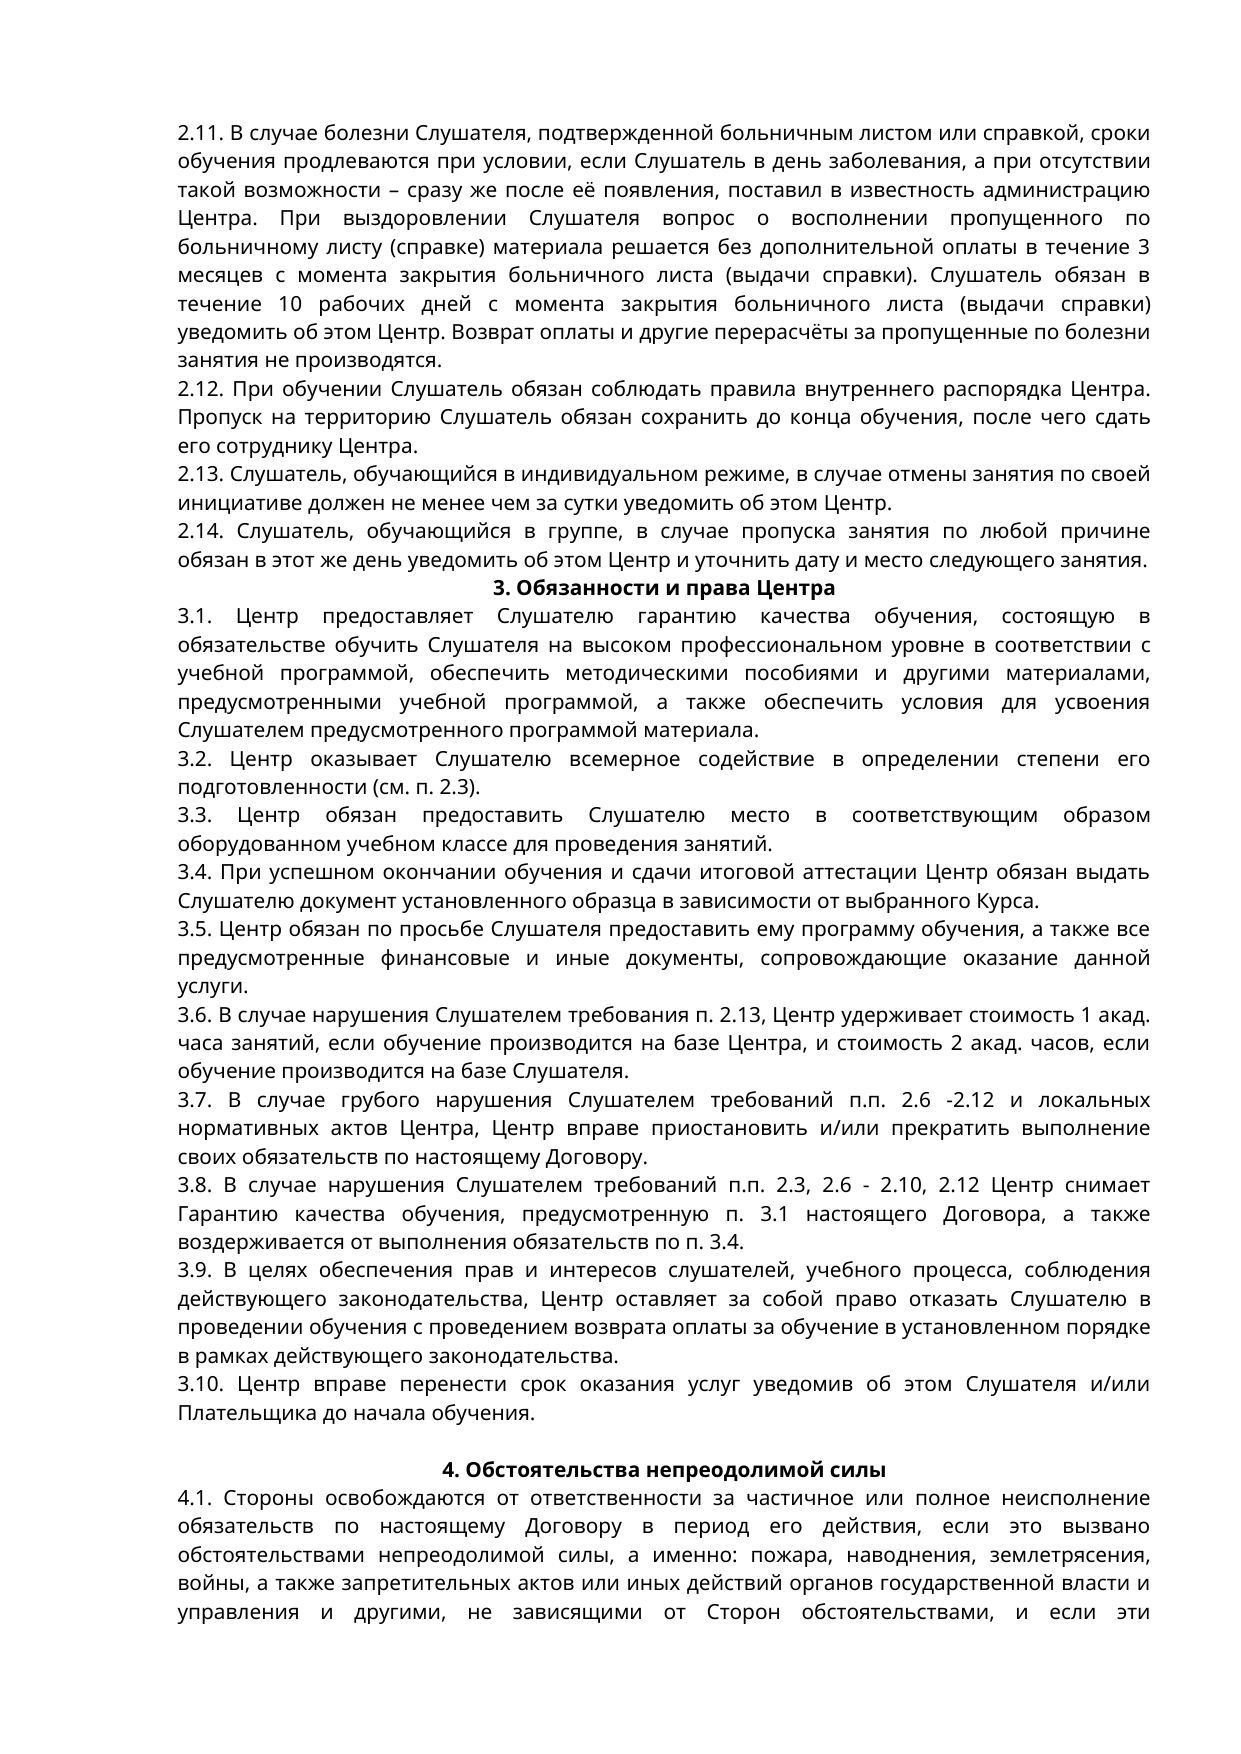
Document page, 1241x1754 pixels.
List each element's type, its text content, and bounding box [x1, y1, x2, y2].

text 3.9. В целях обеспечения прав и интересов слушателей, учебного процесса, соблюдения действующего законодательства, Центр оставляет за собой право отказать Слушателю в проведении обучения с проведением возврата оплаты за обучение в установленном порядке в рамках действующего законодательства. [177, 1256, 1152, 1369]
text 3.1. Центр предоставляет Слушателю гарантию качества обучения, состоящую в обязательстве обучить Слушателя на высоком профессиональном уровне в соответствии с учебной программой, обеспечить методическими пособиями и другими материалами, предусмотренными учебной программой, а также обеспечить условия для усвоения Слушателем предусмотренного программой материала. [177, 602, 1152, 744]
text 3.6. В случае нарушения Слушателем требования п. 2.13, Центр удерживает стоимость 1 акад. часа занятий, если обучение производится на базе Центра, и стоимость 2 акад. часов, если обучение производится на базе Слушателя. [177, 1000, 1152, 1085]
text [177, 1483, 1152, 1625]
text 3.7. В случае грубого нарушения Слушателем требований п.п. 2.6 -2.12 и локальных нормативных актов Центра, Центр вправе приостановить и/или прекратить выполнение своих обязательств по настоящему Договору. [177, 1085, 1152, 1170]
text 2.11. В случае болезни Слушателя, подтвержденной больничным листом или справкой, сроки обучения продлеваются при условии, если Слушатель в день заболевания, а при отсутствии такой возможности – сразу же после её появления, поставил в известность администрацию Центра. При выздоровлении Слушателя вопрос о восполнении пропущенного по больничному листу (справке) материала решается без дополнительной оплаты в течение 3 месяцев с момента закрытия больничного листа (выдачи справки). Слушатель обязан в течение 10 рабочих дней с момента закрытия больничного листа (выдачи справки) уведомить об этом Центр. Возврат оплаты и другие перерасчёты за пропущенные по болезни занятия не производятся. [177, 118, 1152, 374]
text 3.8. В случае нарушения Слушателем требований п.п. 2.3, 2.6 - 2.10, 2.12 Центр снимает Гарантию качества обучения, предусмотренную п. 3.1 настоящего Договора, а также воздерживается от выполнения обязательств по п. 3.4. [177, 1170, 1152, 1256]
text 3.2. Центр оказывает Слушателю всемерное содействие в определении степени его подготовленности (см. п. 2.3). [177, 744, 1152, 801]
text 3.3. Центр обязан предоставить Слушателю место в соответствующим образом оборудованном учебном классе для проведения занятий. [177, 801, 1152, 857]
text 2.14. Слушатель, обучающийся в группе, в случае пропуска занятия по любой причине обязан в этот же день уведомить об этом Центр и уточнить дату и место следующего занятия. [177, 516, 1152, 573]
text 2.13. Слушатель, обучающийся в индивидуальном режиме, в случае отмены занятия по своей инициативе должен не менее чем за сутки уведомить об этом Центр. [177, 459, 1152, 516]
text 2.12. При обучении Слушатель обязан соблюдать правила внутреннего распорядка Центра. Пропуск на территорию Слушатель обязан сохранить до конца обучения, после чего сдать его сотруднику Центра. [177, 374, 1152, 459]
text 3. Обязанности и права Центра [177, 573, 1152, 602]
text 3.4. При успешном окончании обучения и сдачи итоговой аттестации Центр обязан выдать Слушателю документ установленного образца в зависимости от выбранного Курса. [177, 857, 1152, 914]
text 3.10. Центр вправе перенести срок оказания услуг уведомив об этом Слушателя и/или Плательщика до начала обучения. [177, 1369, 1152, 1426]
text 3.5. Центр обязан по просьбе Слушателя предоставить ему программу обучения, а также все предусмотренные финансовые и иные документы, сопровождающие оказание данной услуги. [177, 914, 1152, 1000]
text 4. Обстоятельства непреодолимой силы [177, 1455, 1152, 1483]
